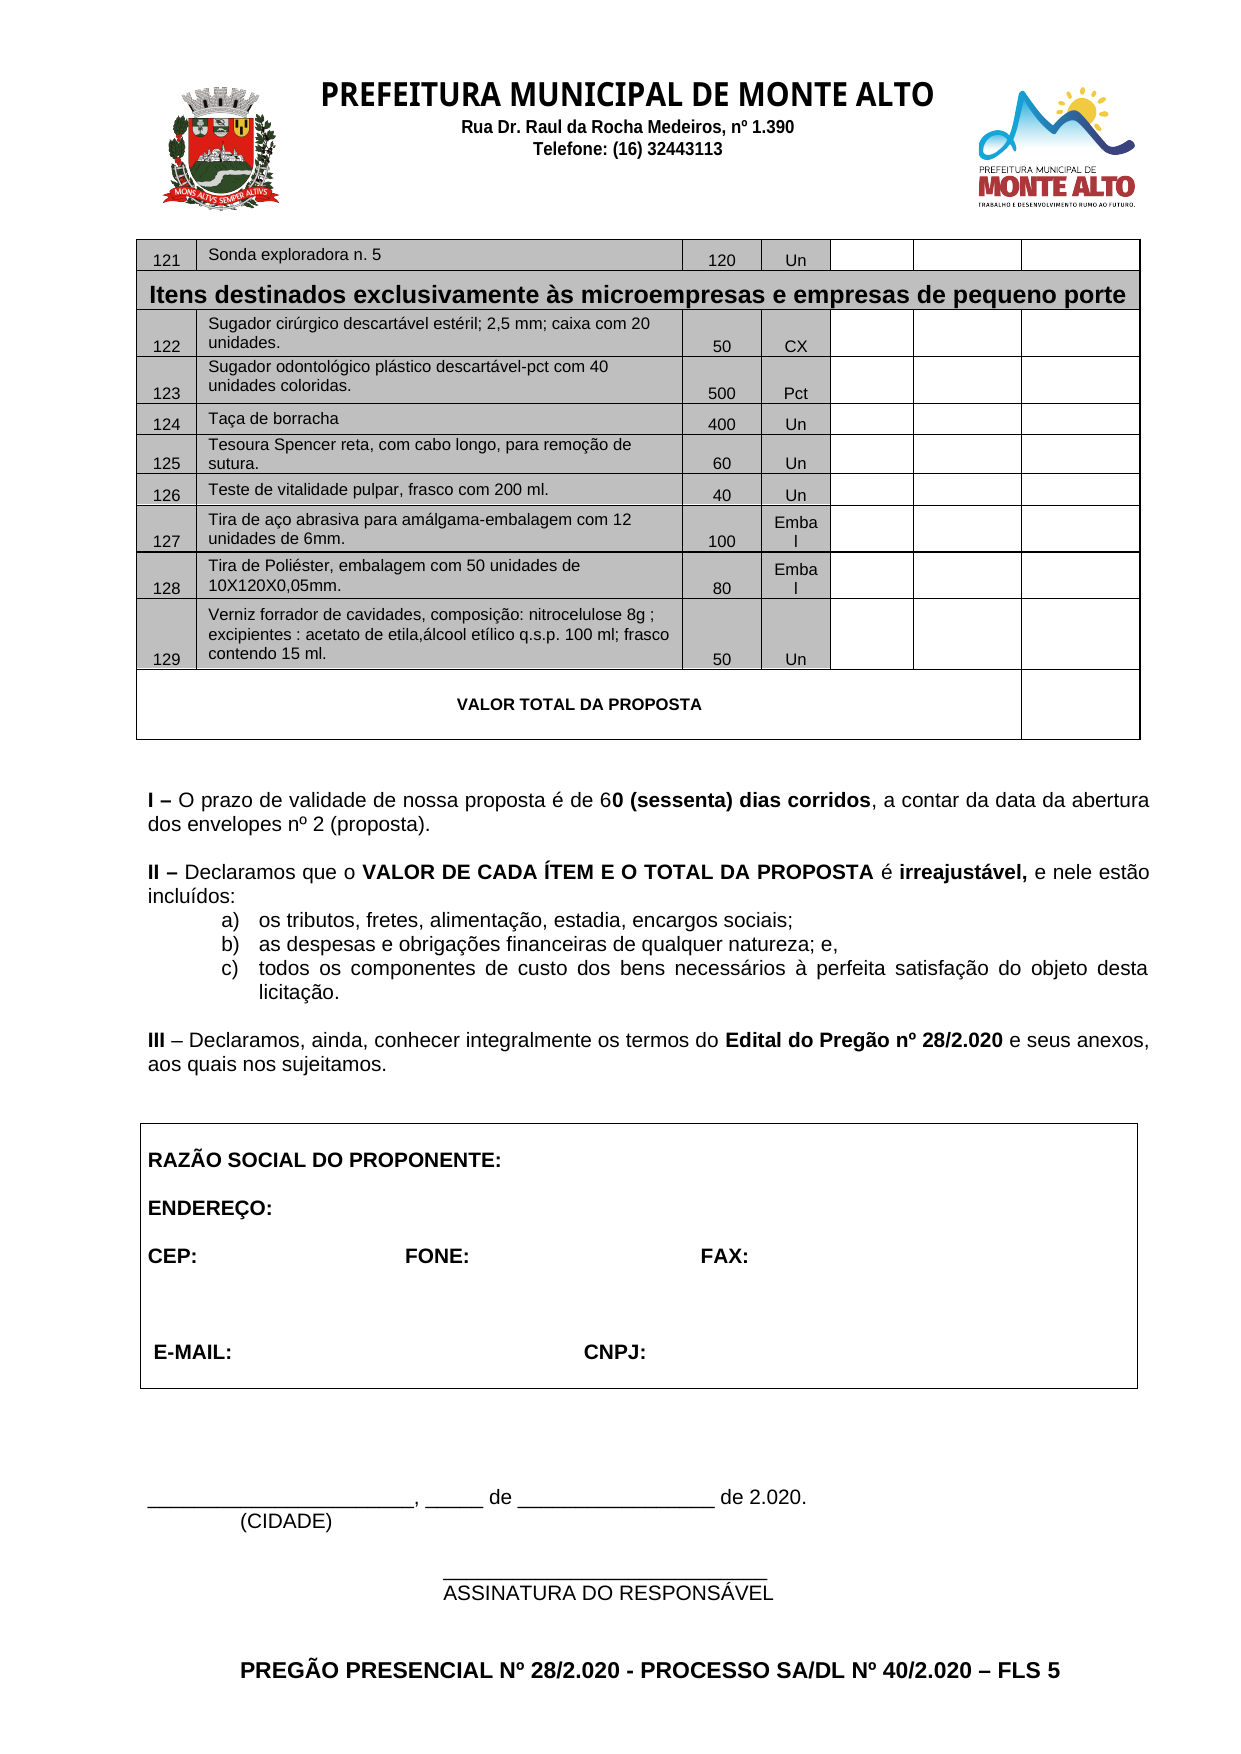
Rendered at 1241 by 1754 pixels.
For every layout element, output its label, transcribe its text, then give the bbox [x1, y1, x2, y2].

table_cell [831, 357, 913, 403]
table_cell [914, 474, 1021, 504]
table_cell [831, 506, 913, 551]
subtitle _______________________, _____ de _________________ de 2.020. [148, 1485, 1152, 1509]
subtitle III – Declaramos, ainda, conhecer integralmente os termos do Edital do Pregão nº 28/2.020 e seus anexos, aos quais nos sujeitamos. [148, 1027, 1150, 1075]
table_cell 123 [137, 357, 196, 403]
table_cell [1022, 670, 1139, 739]
table_cell 50 [683, 599, 761, 668]
table_cell [1022, 553, 1139, 598]
subtitle os tributos, fretes, alimentação, estadia, encargos sociais; [221, 908, 1150, 932]
table_cell 500 [683, 357, 761, 403]
table_cell [831, 435, 913, 473]
subtitle ASSINATURA DO RESPONSÁVEL [148, 1581, 1152, 1604]
table_cell [1022, 506, 1139, 551]
table_cell 100 [683, 506, 761, 551]
table_cell Sugador odontológico plástico descartável-pct com 40 unidades coloridas. [197, 357, 682, 403]
table_cell [1022, 310, 1139, 356]
table_cell VALOR TOTAL DA PROPOSTA [137, 670, 1021, 739]
table_cell 127 [137, 506, 196, 551]
table_cell 50 [683, 310, 761, 356]
table_cell [914, 357, 1021, 403]
table_cell [914, 240, 1021, 270]
table_cell Itens destinados exclusivamente às microempresas e empresas de pequeno porte [137, 271, 1139, 309]
table_cell 60 [683, 435, 761, 473]
table_cell [914, 404, 1021, 434]
table_cell 122 [137, 310, 196, 356]
table_cell [914, 310, 1021, 356]
table_cell Un [762, 435, 830, 473]
subtitle ____________________________ [148, 1557, 1152, 1581]
subtitle as despesas e obrigações financeiras de qualquer natureza; e, [221, 932, 1150, 956]
table_cell Tira de Poliéster, embalagem com 50 unidades de 10X120X0,05mm. [197, 553, 682, 598]
table_cell 80 [683, 553, 761, 598]
table_cell [831, 240, 913, 270]
table_cell Un [762, 404, 830, 434]
table_cell Verniz forrador de cavidades, composição: nitrocelulose 8g ; excipientes : acetato de etila,álcool etílico q.s.p. 100 ml; frasco contendo 15 ml. [197, 599, 682, 668]
table_cell [831, 599, 913, 668]
table_cell [1022, 404, 1139, 434]
table_cell [1022, 474, 1139, 504]
table_cell 400 [683, 404, 761, 434]
picture [162, 87, 280, 211]
subtitle I – O prazo de validade de nossa proposta é de 60 (sessenta) dias corridos, a contar da data da abertura dos envelopes nº 2 (proposta). [148, 788, 1150, 836]
table_cell 125 [137, 435, 196, 473]
table_cell [831, 310, 913, 356]
table_cell [1022, 599, 1139, 668]
table_cell [831, 553, 913, 598]
table_cell [1022, 240, 1139, 270]
table_cell [914, 435, 1021, 473]
table_cell Teste de vitalidade pulpar, frasco com 200 ml. [197, 474, 682, 504]
table_cell 121 [137, 240, 196, 270]
table_cell [831, 474, 913, 504]
table_header RAZÃO SOCIAL DO PROPONENTE: ENDEREÇO: CEP: FONE: FAX: E-MAIL: CNPJ: [141, 1124, 1137, 1388]
table_cell Un [762, 599, 830, 668]
subtitle todos os componentes de custo dos bens necessários à perfeita satisfação do objeto desta licitação. [221, 956, 1150, 1003]
table_cell 129 [137, 599, 196, 668]
table_cell [1022, 435, 1139, 473]
table_cell Taça de borracha [197, 404, 682, 434]
table_cell Sonda exploradora n. 5 [197, 240, 682, 270]
table_cell [914, 506, 1021, 551]
table_cell Embal [762, 506, 830, 551]
picture [978, 87, 1135, 207]
subtitle II – Declaramos que o VALOR DE CADA ÍTEM E O TOTAL DA PROPOSTA é irreajustável, e nele estão incluídos: [148, 860, 1150, 908]
table_cell [1022, 357, 1139, 403]
table_cell 120 [683, 240, 761, 270]
table_cell Un [762, 240, 830, 270]
table_cell CX [762, 310, 830, 356]
table_cell Tira de aço abrasiva para amálgama-embalagem com 12 unidades de 6mm. [197, 506, 682, 551]
table_cell 126 [137, 474, 196, 504]
table_cell Tesoura Spencer reta, com cabo longo, para remoção de sutura. [197, 435, 682, 473]
table_cell Un [762, 474, 830, 504]
table_cell [831, 404, 913, 434]
table_cell 40 [683, 474, 761, 504]
table_cell [914, 599, 1021, 668]
table_cell 128 [137, 553, 196, 598]
subtitle (CIDADE) [148, 1509, 1152, 1533]
table_cell Embal [762, 553, 830, 598]
table_cell Sugador cirúrgico descartável estéril; 2,5 mm; caixa com 20 unidades. [197, 310, 682, 356]
table_cell 124 [137, 404, 196, 434]
table_cell Pct [762, 357, 830, 403]
table_cell [914, 553, 1021, 598]
